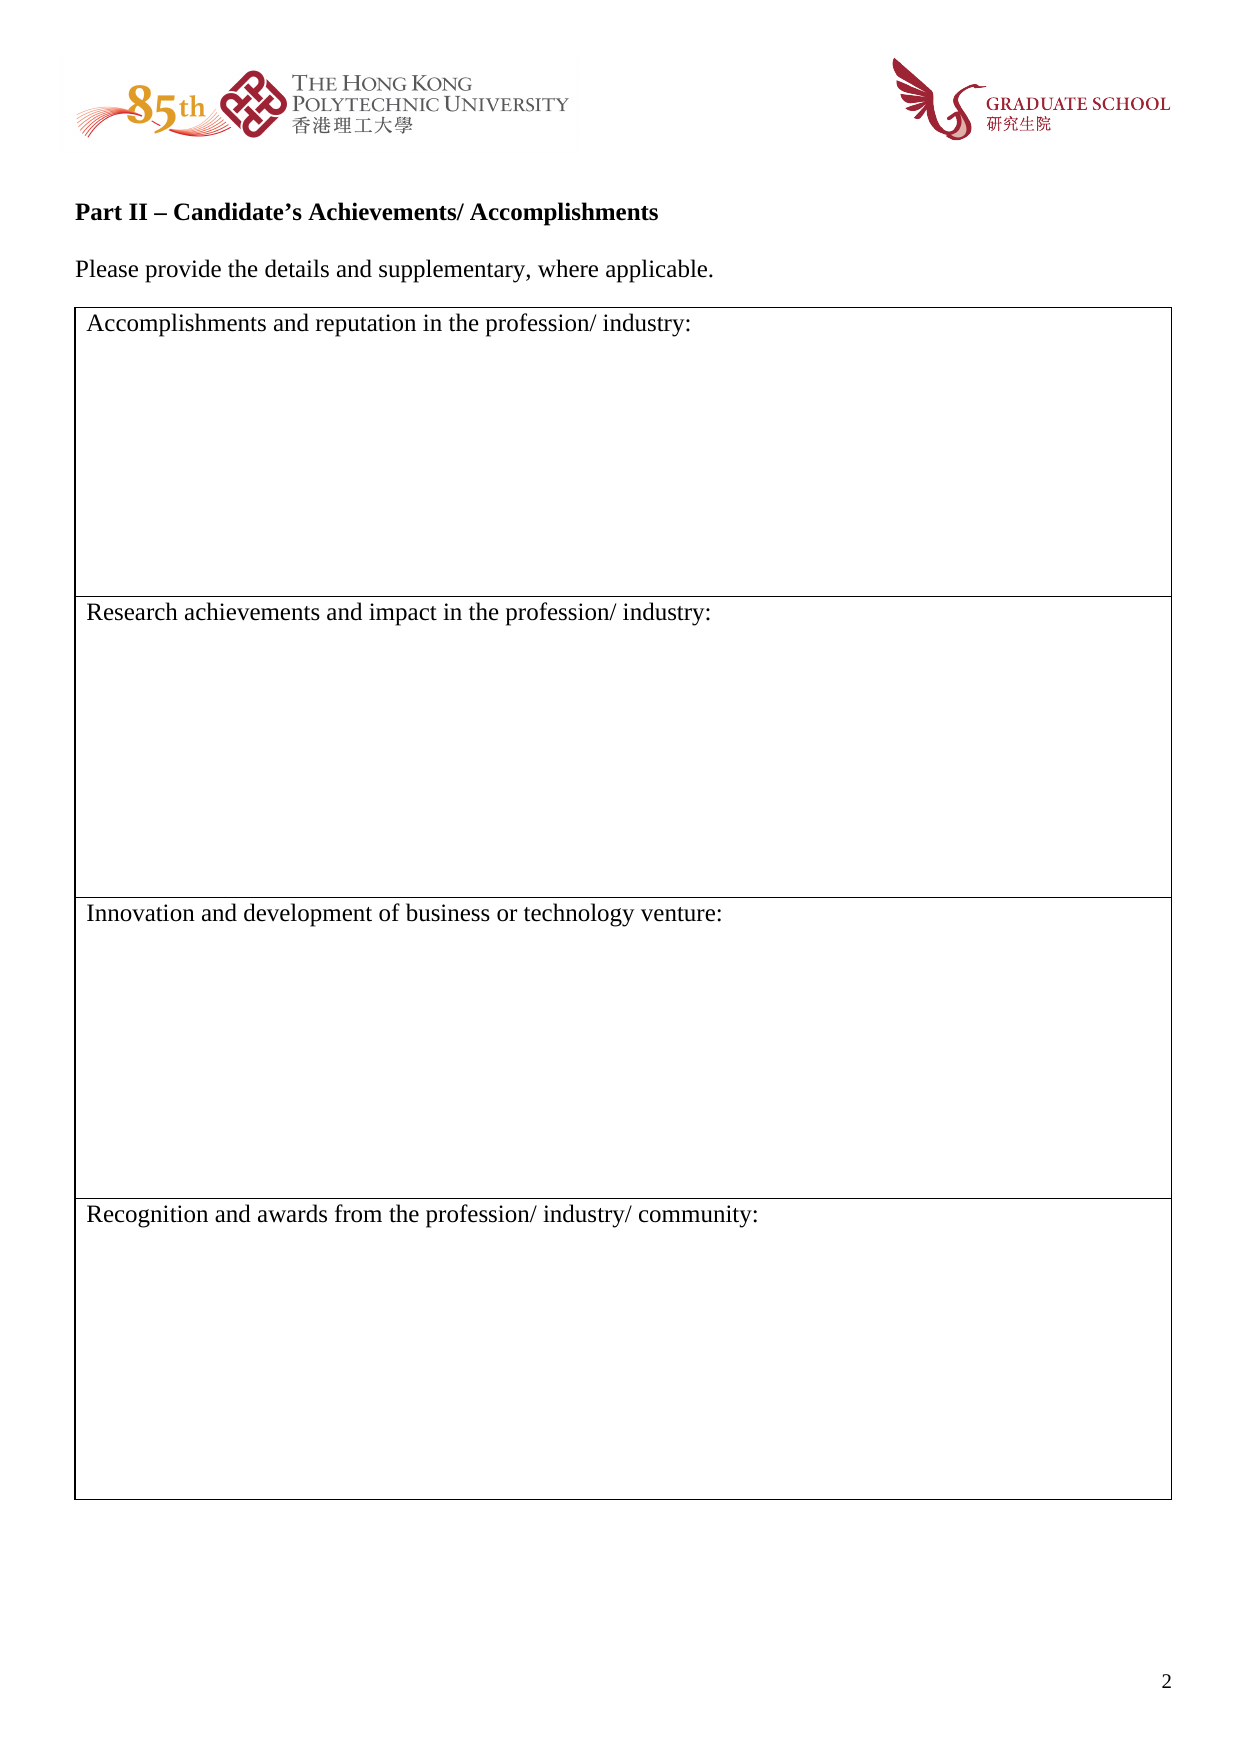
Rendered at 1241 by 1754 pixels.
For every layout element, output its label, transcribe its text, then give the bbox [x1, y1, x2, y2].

text Part II – Candidate’s Achievements/ Accomplishments [75, 197, 1172, 226]
table_cell Recognition and awards from the profession/ industry/ community: [76, 1199, 1171, 1499]
picture [58, 57, 579, 154]
picture [881, 53, 1179, 147]
table_header Accomplishments and reputation in the profession/ industry: [76, 308, 1171, 596]
text Please provide the details and supplementary, where applicable. [75, 254, 1172, 307]
table_cell Innovation and development of business or technology venture: [76, 898, 1171, 1198]
table_cell Research achievements and impact in the profession/ industry: [76, 597, 1171, 897]
